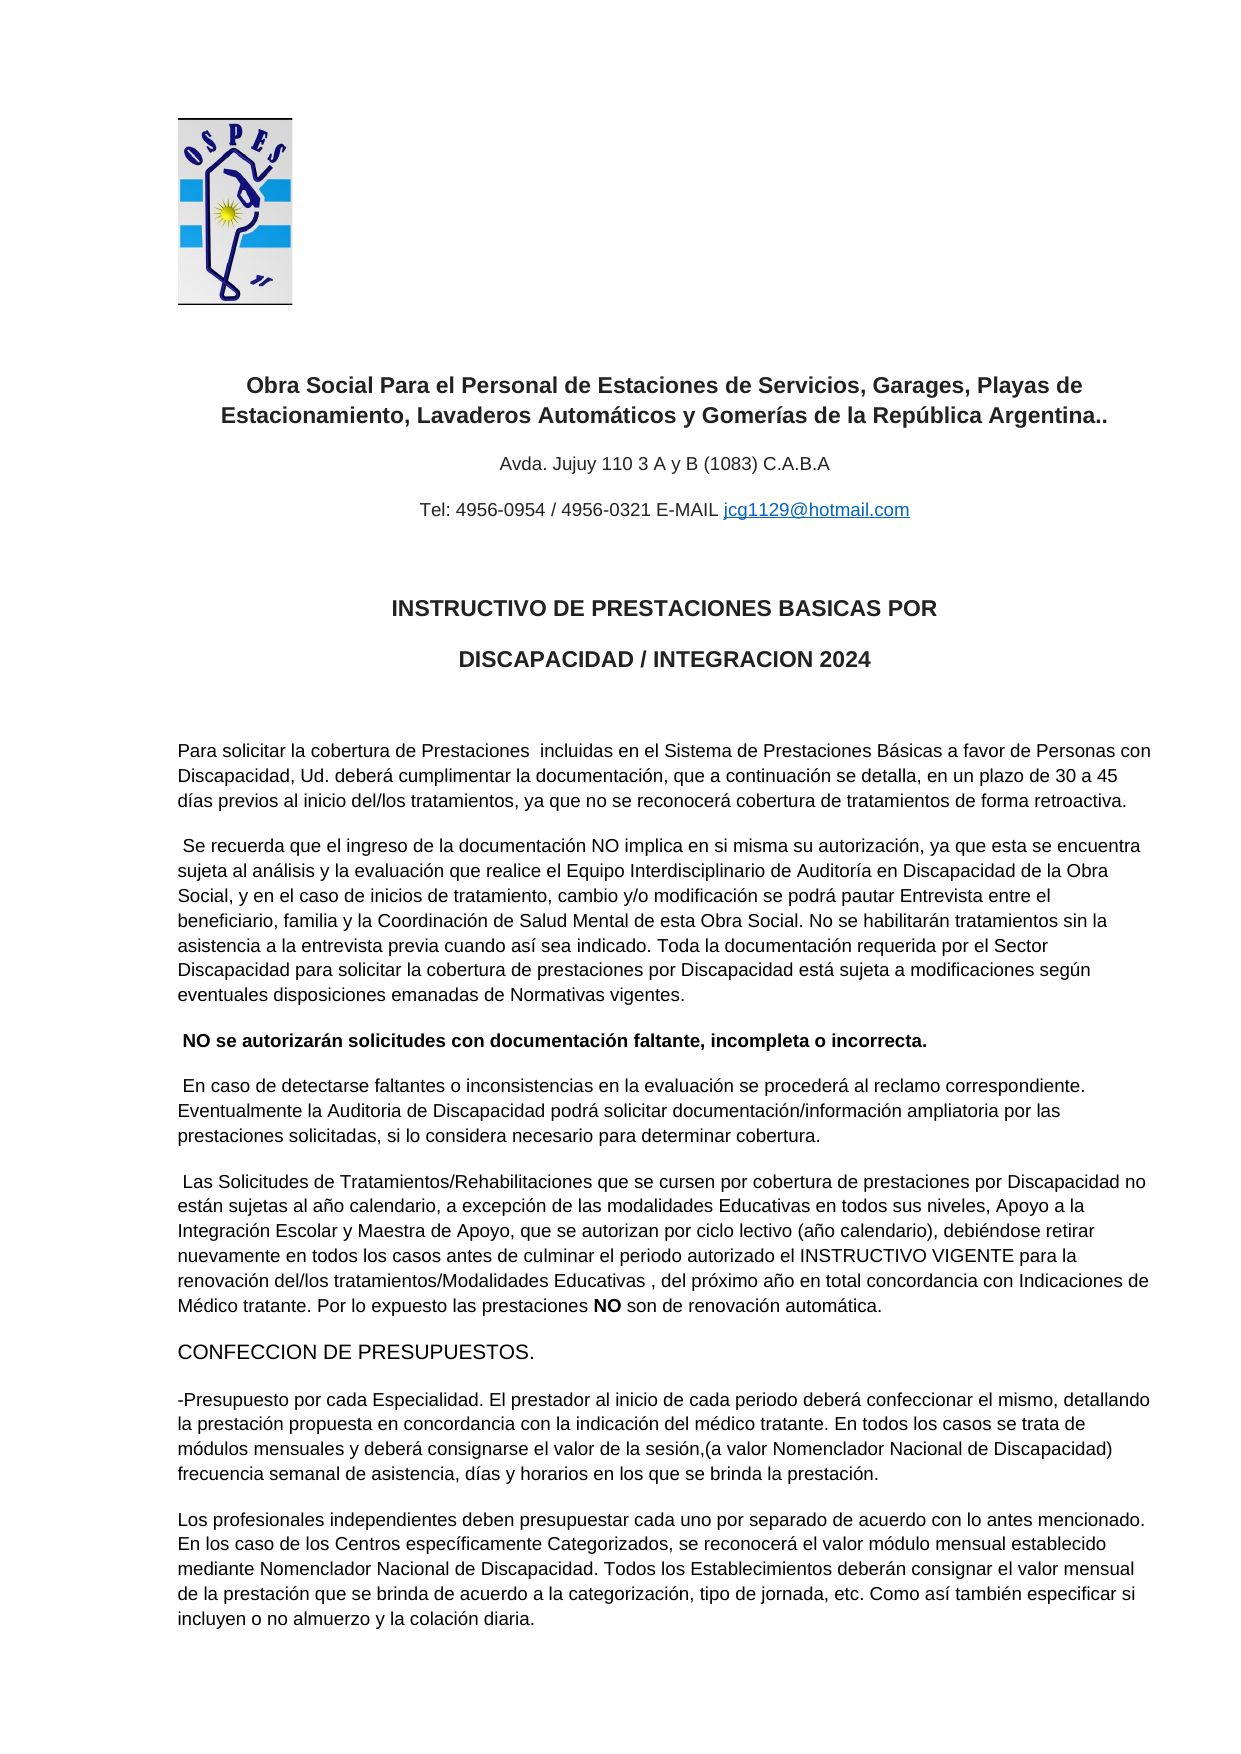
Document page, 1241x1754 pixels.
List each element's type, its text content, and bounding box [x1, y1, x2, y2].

picture [176, 118, 293, 303]
text Las Solicitudes de Tratamientos/Rehabilitaciones que se cursen por cobertura de prestaciones por Discapacidad no están sujetas al año calendario, a excepción de las modalidades Educativas en todos sus niveles, Apoyo a la Integración Escolar y Maestra de Apoyo, que se autorizan por ciclo lectivo (año calendario), debiéndose retirar nuevamente en todos los casos antes de culminar el periodo autorizado el INSTRUCTIVO VIGENTE para la renovación del/los tratamientos/Modalidades Educativas , del próximo año en total concordancia con Indicaciones de Médico tratante. Por lo expuesto las prestaciones NO son de renovación automática. [177, 1171, 1152, 1316]
text DISCAPACIDAD / INTEGRACION 2024 [177, 646, 1152, 673]
text Se recuerda que el ingreso de la documentación NO implica en si misma su autorización, ya que esta se encuentra sujeta al análisis y la evaluación que realice el Equipo Interdisciplinario de Auditoría en Discapacidad de la Obra Social, y en el caso de inicios de tratamiento, cambio y/o modificación se podrá pautar Entrevista entre el beneficiario, familia y la Coordinación de Salud Mental de esta Obra Social. No se habilitarán tratamientos sin la asistencia a la entrevista previa cuando así sea indicado. Toda la documentación requerida por el Sector Discapacidad para solicitar la cobertura de prestaciones por Discapacidad está sujeta a modificaciones según eventuales disposiciones emanadas de Normativas vigentes. [177, 835, 1152, 1006]
text Para solicitar la cobertura de Prestaciones incluidas en el Sistema de Prestaciones Básicas a favor de Personas con Discapacidad, Ud. deberá cumplimentar la documentación, que a continuación se detalla, en un plazo de 30 a 45 días previos al inicio del/los tratamientos, ya que no se reconocerá cobertura de tratamientos de forma retroactiva. [177, 740, 1152, 811]
text Obra Social Para el Personal de Estaciones de Servicios, Garages, Playas de Estacionamiento, Lavaderos Automáticos y Gomerías de la República Argentina.. [177, 372, 1152, 428]
text Avda. Jujuy 110 3 A y B (1083) C.A.B.A [177, 453, 1152, 474]
text En caso de detectarse faltantes o inconsistencias en la evaluación se procederá al reclamo correspondiente. Eventualmente la Auditoria de Discapacidad podrá solicitar documentación/información ampliatoria por las prestaciones solicitadas, si lo considera necesario para determinar cobertura. [177, 1075, 1152, 1146]
text Los profesionales independientes deben presupuestar cada uno por separado de acuerdo con lo antes mencionado. En los caso de los Centros específicamente Categorizados, se reconocerá el valor módulo mensual establecido mediante Nomenclador Nacional de Discapacidad. Todos los Establecimientos deberán consignar el valor mensual de la prestación que se brinda de acuerdo a la categorización, tipo de jornada, etc. Como así también especificar si incluyen o no almuerzo y la colación diaria. [177, 1508, 1152, 1629]
text INSTRUCTIVO DE PRESTACIONES BASICAS POR [177, 595, 1152, 622]
text -Presupuesto por cada Especialidad. El prestador al inicio de cada periodo deberá confeccionar el mismo, detallando la prestación propuesta en concordancia con la indicación del médico tratante. En todos los casos se trata de módulos mensuales y deberá consignarse el valor de la sesión,(a valor Nomenclador Nacional de Discapacidad) frecuencia semanal de asistencia, días y horarios en los que se brinda la prestación. [177, 1388, 1152, 1484]
text NO se autorizarán solicitudes con documentación faltante, incompleta o incorrecta. [177, 1030, 1152, 1051]
text CONFECCION DE PRESUPUESTOS. [177, 1340, 1152, 1364]
text Tel: 4956-0954 / 4956-0321 E-MAIL jcg1129@hotmail.com [177, 498, 1152, 520]
